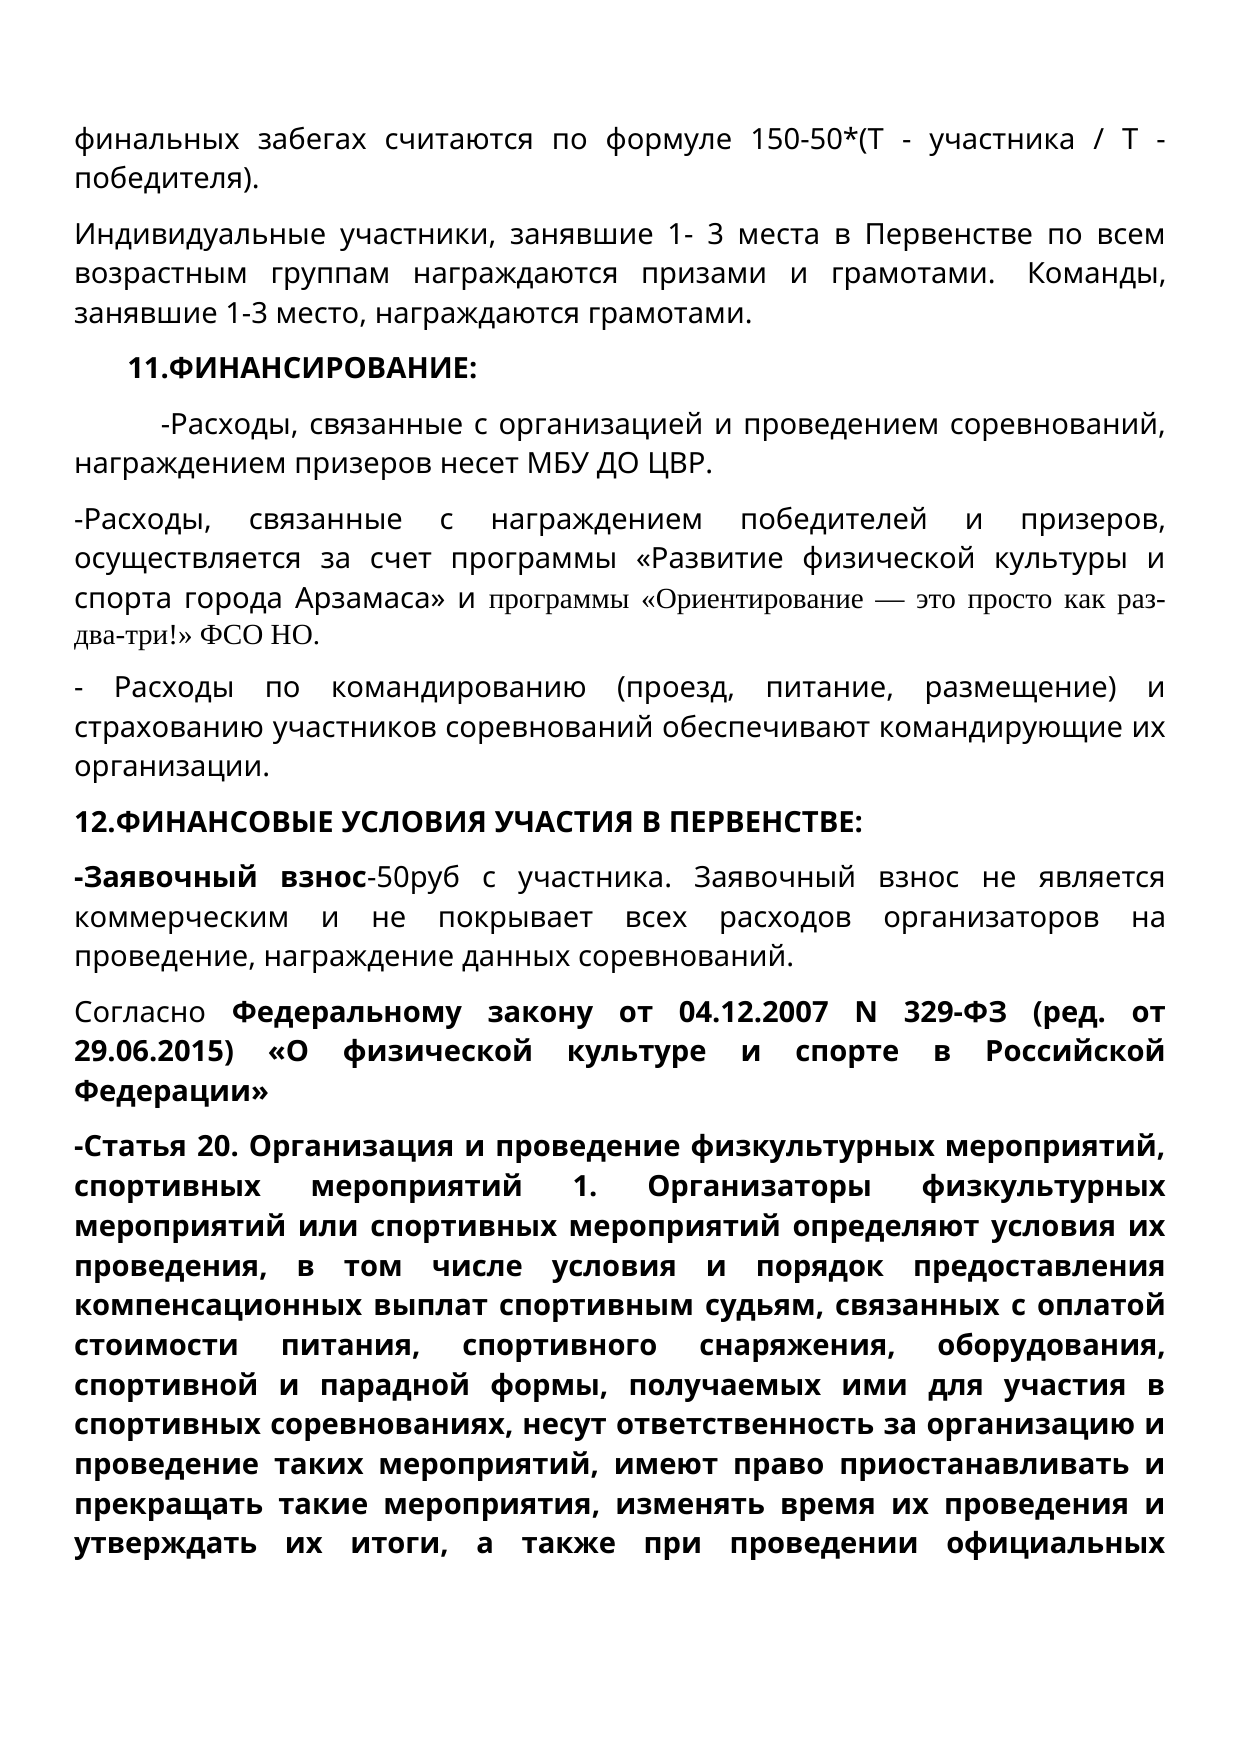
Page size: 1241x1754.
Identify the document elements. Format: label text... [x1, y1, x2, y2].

text -Расходы, связанные с награждением победителей и призеров, осуществляется за счет программы «Развитие физической культуры и спорта города Арзамаса» и программы «Ориентирование — это просто как раз-два-три!» ФСО НО. [74, 498, 1167, 651]
text 12.ФИНАНСОВЫЕ УСЛОВИЯ УЧАСТИЯ В ПЕРВЕНСТВЕ: [74, 801, 1167, 841]
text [74, 118, 1167, 197]
text -Заявочный взнос-50руб с участника. Заявочный взнос не является коммерческим и не покрывает всех расходов организаторов на проведение, награждение данных соревнований. [74, 856, 1167, 975]
text -Расходы, связанные с организацией и проведением соревнований, награждением призеров несет МБУ ДО ЦВР. [74, 403, 1167, 482]
text 11.ФИНАНСИРОВАНИЕ: [74, 348, 1167, 387]
text Согласно Федеральному закону от 04.12.2007 N 329-ФЗ (ред. от 29.06.2015) «О физической культуре и спорте в Российской Федерации» [74, 991, 1167, 1110]
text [74, 1126, 1167, 1562]
text - Расходы по командированию (проезд, питание, размещение) и страхованию участников соревнований обеспечивают командирующие их организации. [74, 666, 1167, 785]
text Индивидуальные участники, занявшие 1- 3 места в Первенстве по всем возрастным группам награждаются призами и грамотами. Команды, занявшие 1-3 место, награждаются грамотами. [74, 213, 1167, 332]
